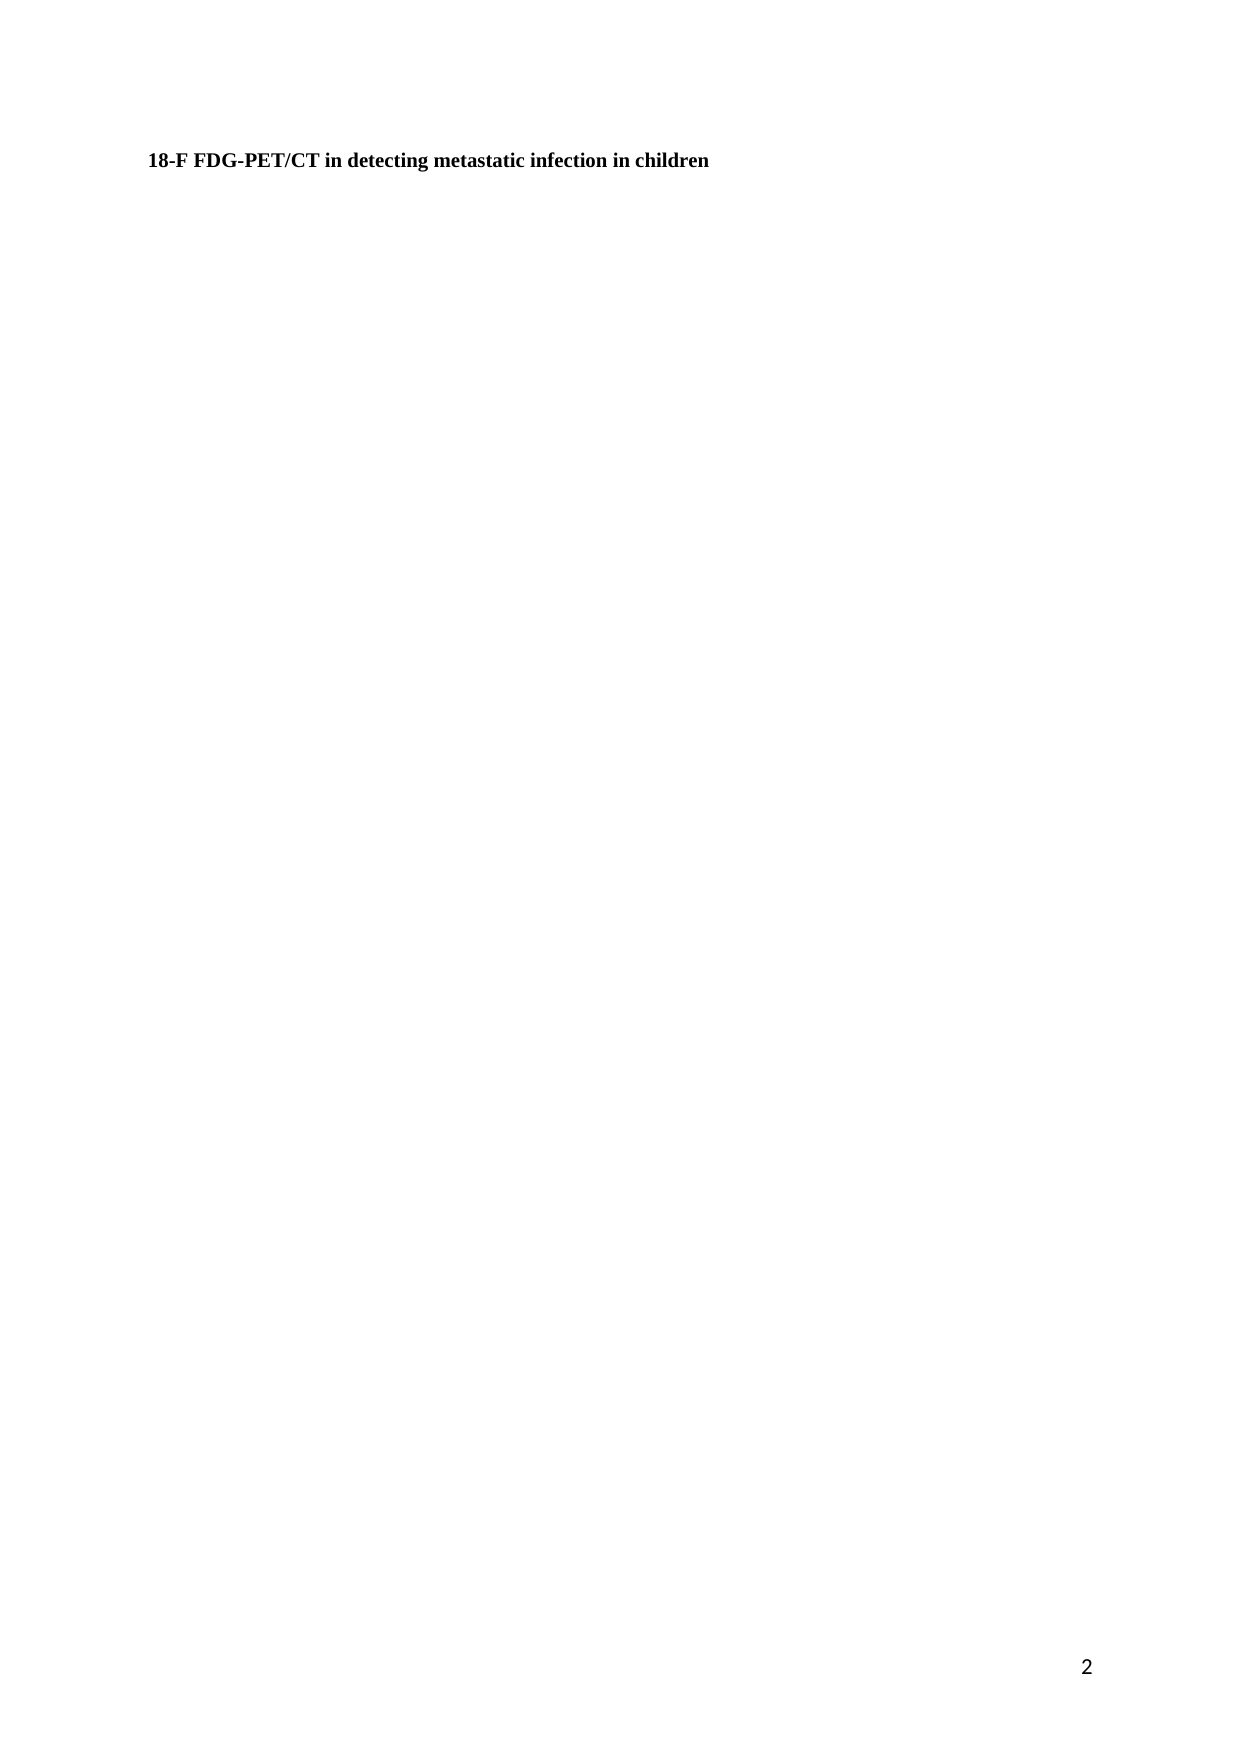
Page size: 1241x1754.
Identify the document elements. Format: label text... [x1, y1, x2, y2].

text 18-F FDG-PET/CT in detecting metastatic infection in children [148, 148, 1093, 172]
